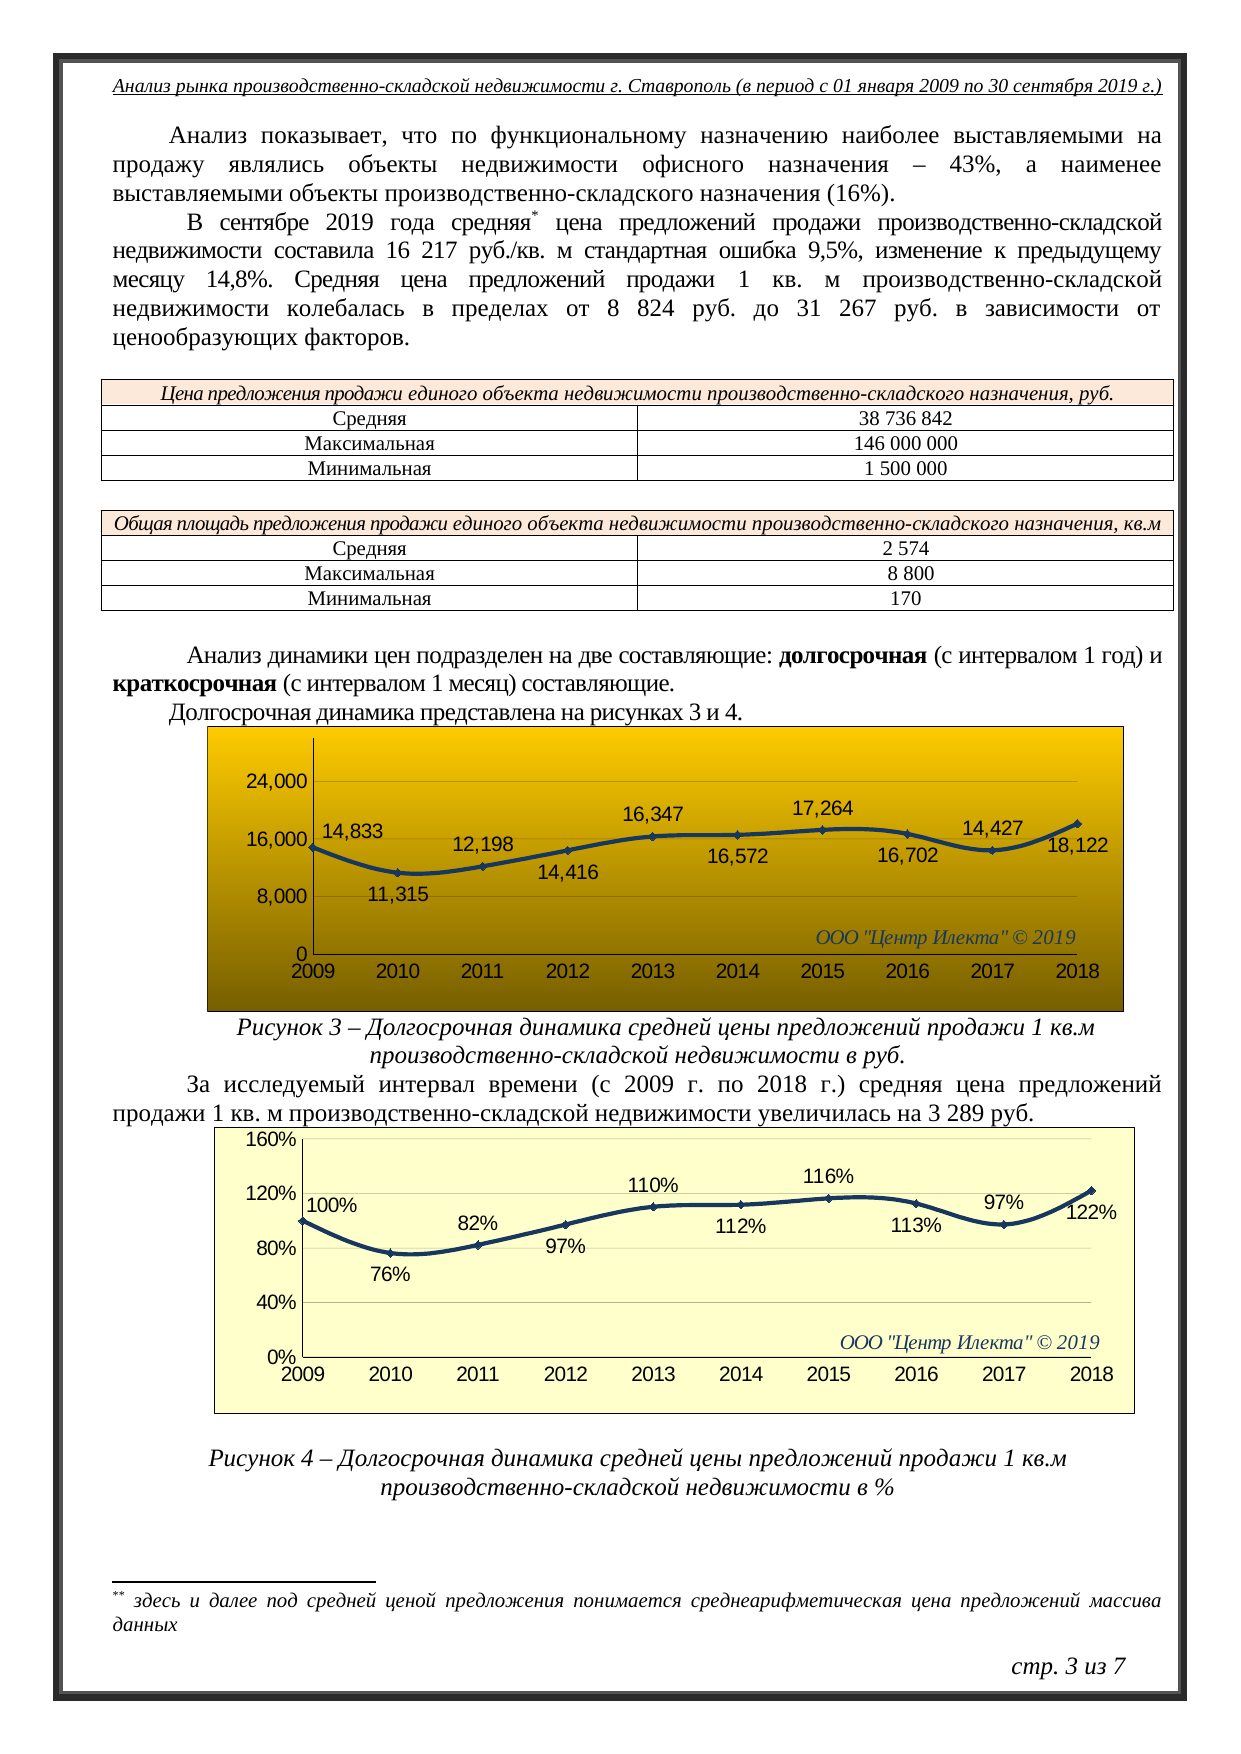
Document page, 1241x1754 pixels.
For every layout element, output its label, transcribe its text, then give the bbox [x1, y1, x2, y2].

table_cell Максимальная [102, 431, 637, 455]
table_cell 146 000 000 [638, 431, 1173, 455]
table_cell 8 800 [638, 561, 1173, 585]
text Анализ динамики цен подразделен на две составляющие: долгосрочная (с интервалом 1 год) и краткосрочная (с интервалом 1 месяц) составляющие. [112, 640, 1162, 697]
table_header Общая площадь предложения продажи единого объекта недвижимости производственно-складского назначения, кв.м [102, 511, 1173, 535]
text Долгосрочная динамика представлена на рисунках 3 и 4. [112, 697, 1162, 726]
table_cell 38 736 842 [638, 406, 1173, 429]
table_cell Средняя [102, 406, 637, 429]
table_cell Минимальная [102, 456, 637, 480]
text В сентябре 2019 года средняя* цена предложений продажи производственно-складской недвижимости составила 16 217 руб./кв. м стандартная ошибка 9,5%, изменение к предыдущему месяцу 14,8%. Средняя цена предложений продажи производственно-складской недвижимости колебалась в пределах от 8 824 руб. до 31 267 руб. в зависимости от ценообразующих факторов. [112, 207, 1162, 351]
table_cell 1 500 000 [638, 456, 1173, 480]
text Рисунок 3 – Долгосрочная динамика средней цены предложений продажи 1 кв.м производственно-складской недвижимости в руб. [112, 1012, 1162, 1069]
table_cell 170 [638, 586, 1173, 610]
text Рисунок 4 – Долгосрочная динамика средней цены предложений продажи 1 кв.м производственно-складской недвижимости в % [112, 1443, 1162, 1500]
table_cell Максимальная [102, 561, 637, 585]
table_header Цена предложения продажи единого объекта недвижимости производственно-складского назначения, руб. [102, 380, 1173, 404]
text За исследуемый интервал времени (с 2009 г. по 2018 г.) средняя цена предложений продажи производственно-складской недвижимости увеличилась на 3 289 руб. [112, 1069, 1162, 1127]
table_cell Средняя [102, 536, 637, 560]
table_cell 2 574 [638, 536, 1173, 560]
text Анализ показывает, что по функциональному назначению наиболее выставляемыми на продажу являлись объекты недвижимости офисного назначения – 43%, а наименее выставляемыми объекты производственно-складского назначения (16%). [112, 121, 1162, 207]
table_cell Минимальная [102, 586, 637, 610]
